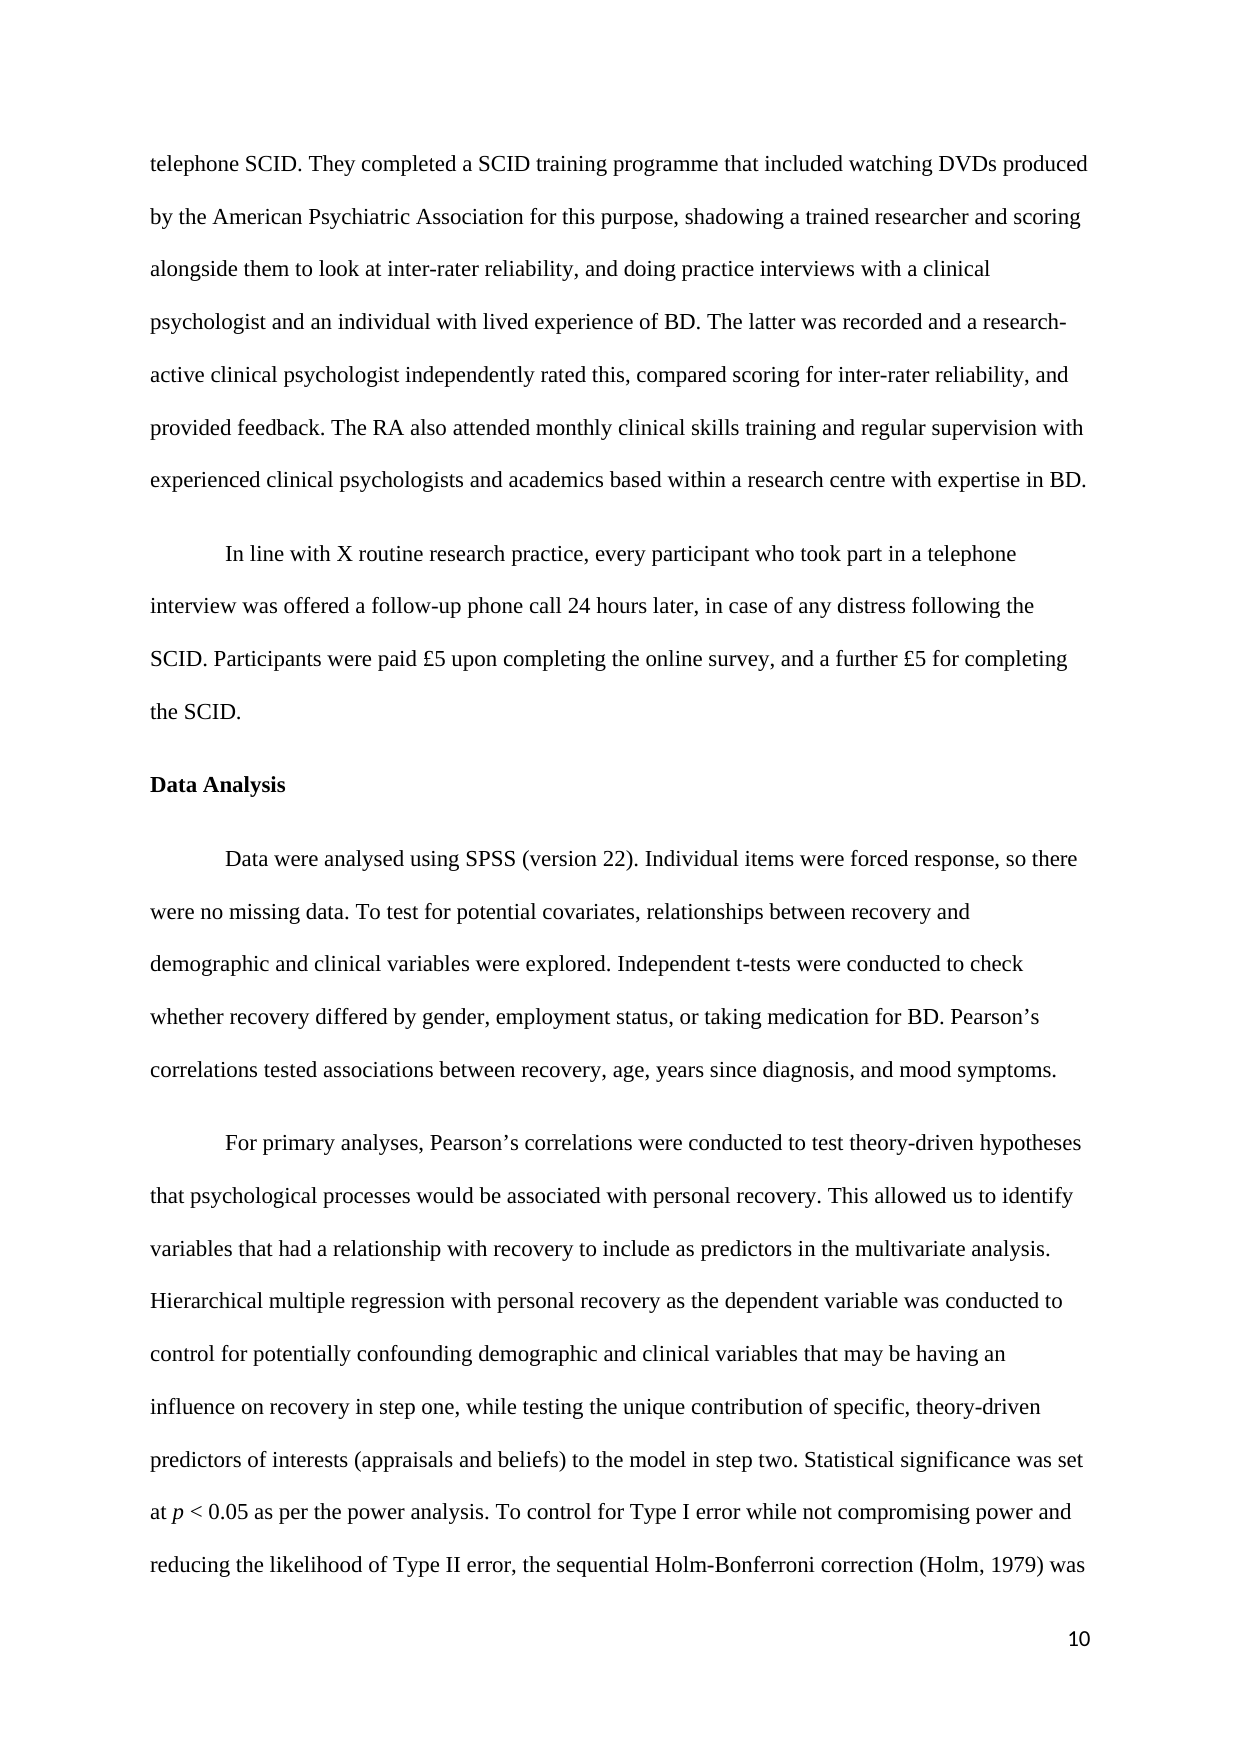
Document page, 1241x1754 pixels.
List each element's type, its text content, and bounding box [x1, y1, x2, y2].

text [150, 1129, 1090, 1577]
text Data Analysis [150, 771, 1090, 798]
text In line with X routine research practice, every participant who took part in a telephone interview was offered a follow-up phone call 24 hours later, in case of any distress following the SCID. Participants were paid £5 upon completing the online survey, and a further £5 for completing the SCID. [150, 540, 1090, 724]
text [150, 150, 1090, 493]
text Data were analysed using SPSS (version 22). Individual items were forced response, so there were no missing data. To test for potential covariates, relationships between recovery and demographic and clinical variables were explored. Independent t-tests were conducted to check whether recovery differed by gender, employment status, or taking medication for BD. Pearson’s correlations tested associations between recovery, age, years since diagnosis, and mood symptoms. [150, 845, 1090, 1082]
